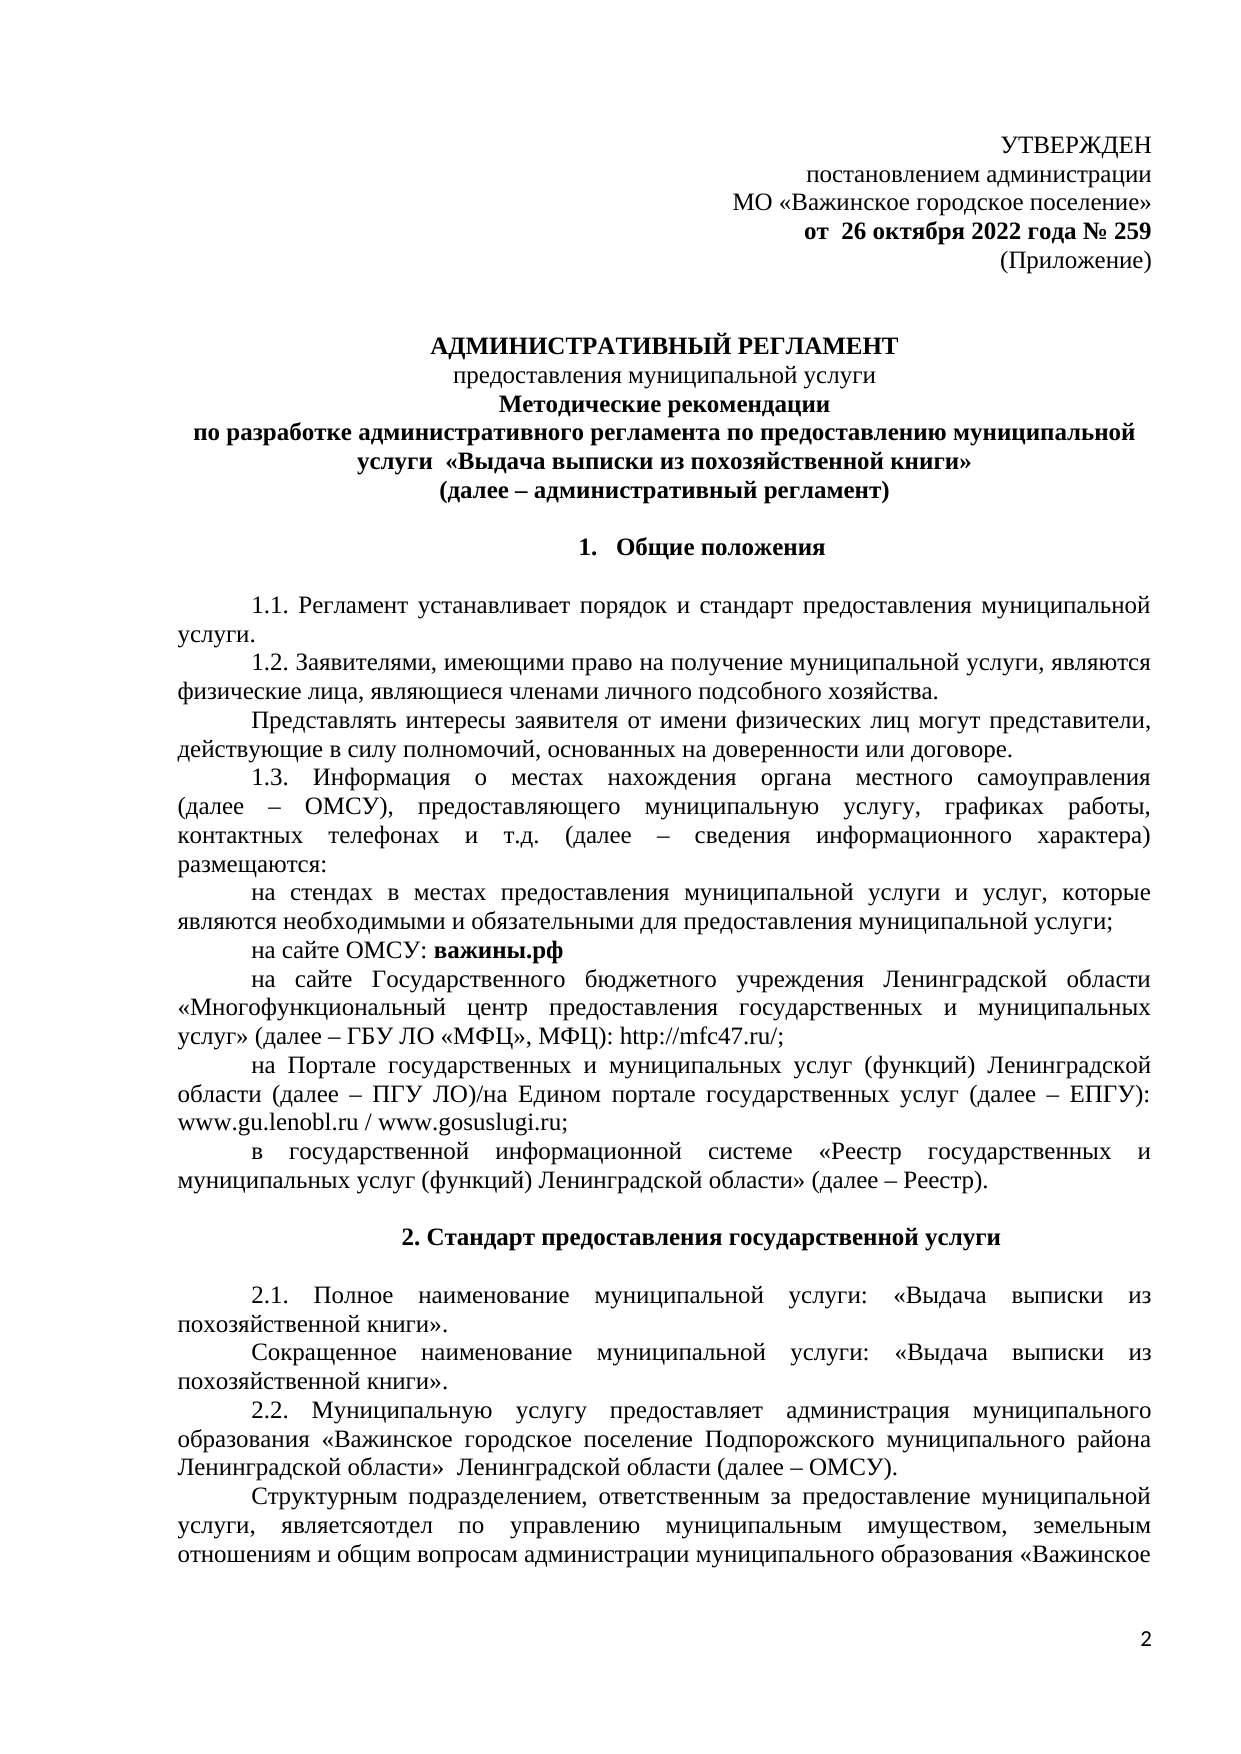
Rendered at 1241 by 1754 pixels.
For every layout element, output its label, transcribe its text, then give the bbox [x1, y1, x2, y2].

text по разработке административного регламента по предоставлению муниципальной услуги «Выдача выписки из похозяйственной книги» [177, 417, 1152, 475]
text 1.1. Регламент устанавливает порядок и стандарт предоставления муниципальной услуги. [177, 590, 1152, 647]
text предоставления муниципальной услуги [177, 360, 1152, 389]
text (далее – административный регламент) [177, 475, 1152, 504]
text 2. Стандарт предоставления государственной услуги [177, 1222, 1152, 1251]
text на сайте ОМСУ: важины.рф [177, 935, 1152, 964]
text 2.1. Полное наименование муниципальной услуги: «Выдача выписки из похозяйственной книги». [177, 1280, 1152, 1337]
text 1.3. Информация о местах нахождения органа местного самоуправления (далее – ОМСУ), предоставляющего муниципальную услугу, графиках работы, контактных телефонах и т.д. (далее – сведения информационного характера) размещаются: [177, 762, 1152, 877]
text на сайте Государственного бюджетного учреждения Ленинградской области «Многофункциональный центр предоставления государственных и муниципальных услуг» (далее – ГБУ ЛО «МФЦ», МФЦ): http://mfc47.ru/; [177, 964, 1152, 1050]
text УТВЕРЖДЕН [177, 130, 1152, 159]
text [177, 1481, 1152, 1567]
text от 26 октября 2022 года № 259 [177, 216, 1152, 245]
text Представлять интересы заявителя от имени физических лиц могут представители, действующие в силу полномочий, основанных на доверенности или договоре. [177, 705, 1152, 762]
list Общие положения [252, 532, 1152, 561]
text в государственной информационной системе «Реестр государственных и муниципальных услуг (функций) Ленинградской области» (далее – Реестр). [177, 1136, 1152, 1194]
text на стендах в местах предоставления муниципальной услуги и услуг, которые являются необходимыми и обязательными для предоставления муниципальной услуги; [177, 877, 1152, 935]
text 2.2. Муниципальную услугу предоставляет администрация муниципального образования «Важинское городское поселение Подпорожского муниципального района Ленинградской области» Ленинградской области (далее – ОМСУ). [177, 1395, 1152, 1481]
text (Приложение) [177, 245, 1152, 274]
text постановлением администрации [177, 159, 1152, 187]
text АДМИНИСТРАТИВНЫЙ РЕГЛАМЕНТ [177, 331, 1152, 360]
text МО «Важинское городское поселение» [177, 187, 1152, 216]
text на Портале государственных и муниципальных услуг (функций) Ленинградской области (далее – ПГУ ЛО)/на Едином портале государственных услуг (далее – ЕПГУ): www.gu.lenobl.ru / www.gosuslugi.ru; [177, 1050, 1152, 1136]
text 1.2. Заявителями, имеющими право на получение муниципальной услуги, являются физические лица, являющиеся членами личного подсобного хозяйства. [177, 647, 1152, 705]
text Сокращенное наименование муниципальной услуги: «Выдача выписки из похозяйственной книги». [177, 1337, 1152, 1395]
text Методические рекомендации [177, 389, 1152, 417]
